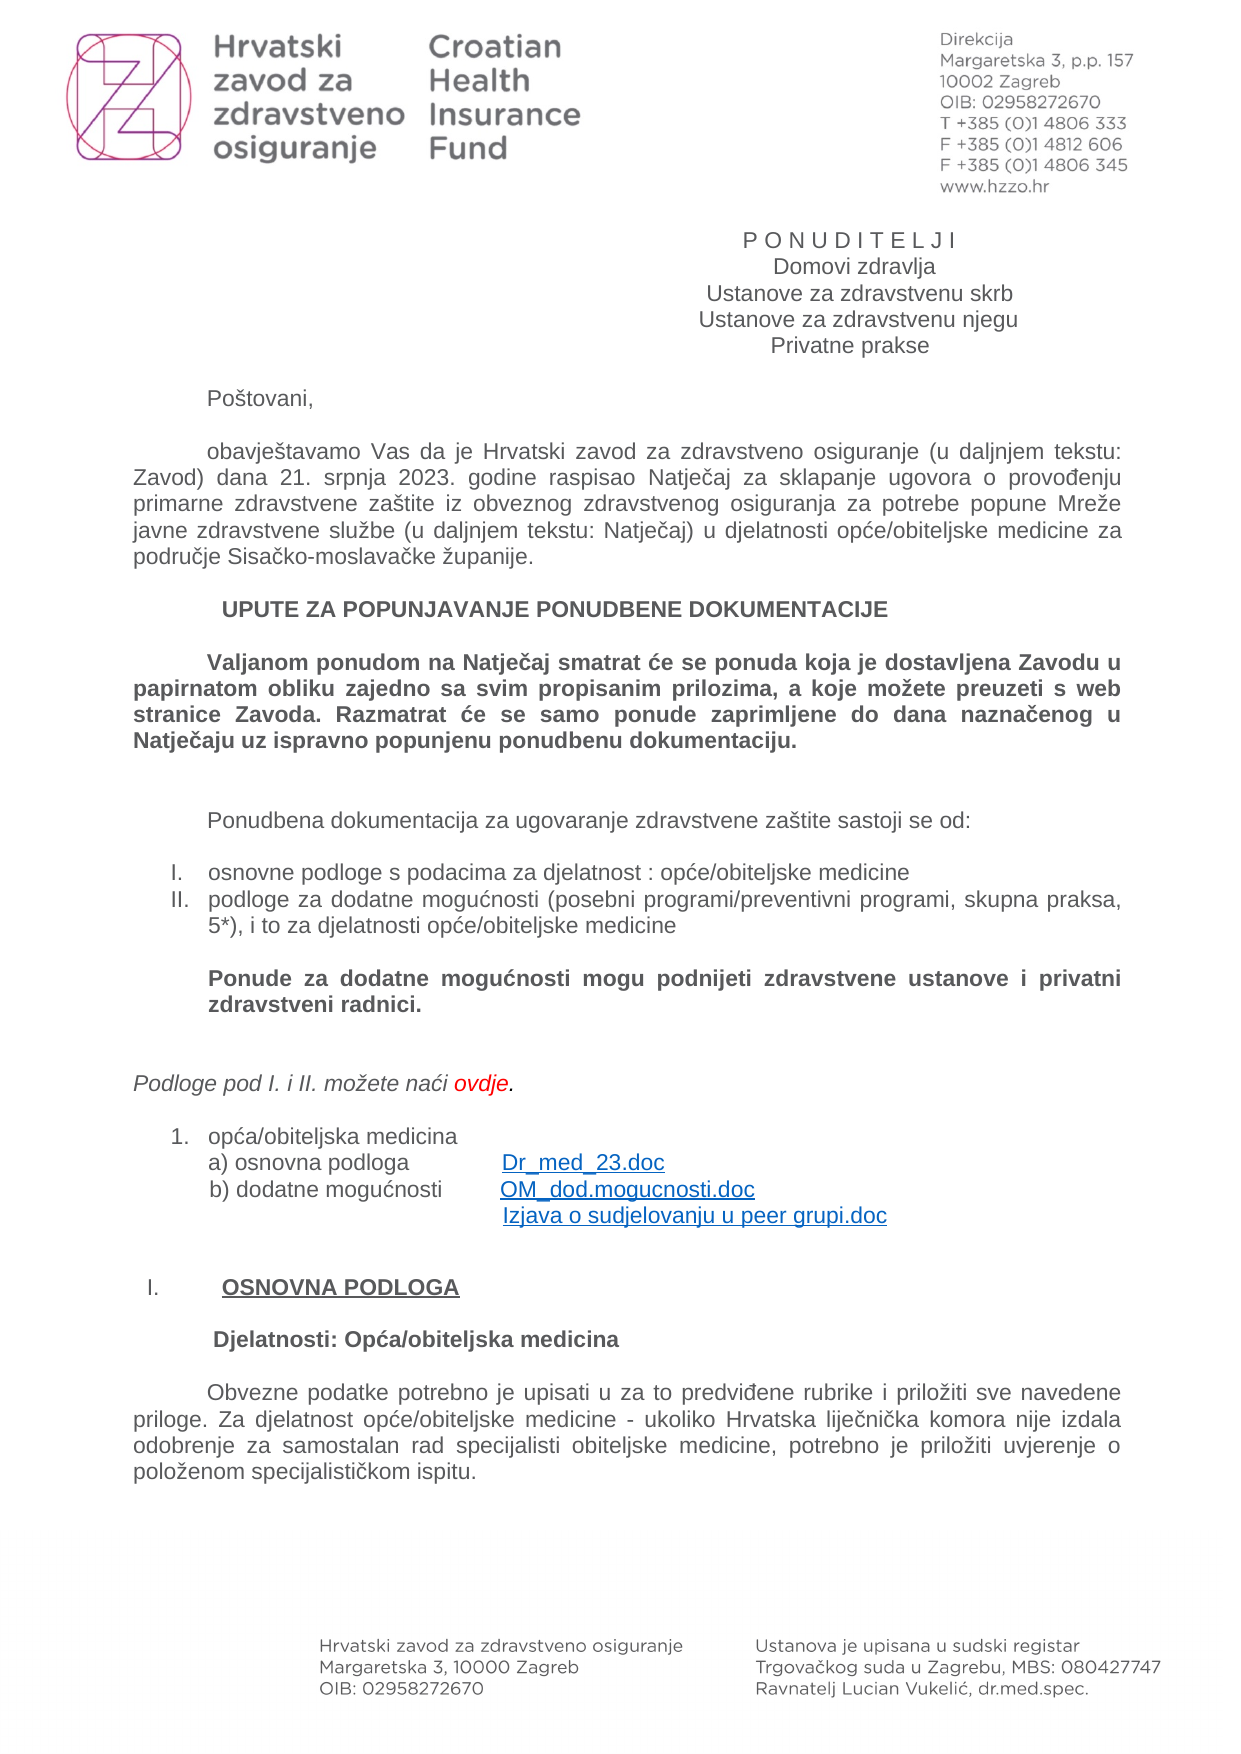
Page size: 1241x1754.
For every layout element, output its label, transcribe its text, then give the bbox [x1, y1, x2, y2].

text Djelatnosti: Opća/obiteljska medicina [207, 1326, 1122, 1353]
text P O N U D I T E L J I [502, 213, 1122, 253]
text Privatne prakse [133, 332, 1122, 358]
text Ustanove za zdravstvenu skrb [133, 279, 1122, 306]
text Obvezne podatke potrebno je upisati u za to predviđene rubrike i priložiti sve navedene priloge. Za djelatnost opće/obiteljske medicine - ukoliko Hrvatska liječnička komora nije izdala odobrenje za samostalan rad specijalisti obiteljske medicine, potrebno je priložiti uvjerenje o položenom specijalističkom ispitu. [133, 1379, 1122, 1484]
text Podloge pod I. i II. možete naći ovdje. [133, 1070, 1122, 1096]
picture [0, 1530, 1224, 1754]
list osnovne podloge s podacima za djelatnost : opće/obiteljske medicine [170, 859, 1122, 886]
picture [0, 0, 1233, 213]
text Poštovani, [133, 385, 1122, 411]
text Ponude za dodatne mogućnosti mogu podnijeti zdravstvene ustanove i privatni zdravstveni radnici. [208, 965, 1122, 1017]
text Domovi zdravlja [679, 253, 1004, 279]
text Valjanom ponudom na Natječaj smatrat će se ponuda koja je dostavljena Zavodu u papirnatom obliku zajedno sa svim propisanim prilozima, a koje možete preuzeti s web stranice Zavoda. Razmatrat će se samo ponude zaprimljene do dana naznačenog u Natječaju uz ispravno popunjenu ponudbenu dokumentaciju. [133, 648, 1122, 754]
text Ustanove za zdravstvenu njegu [502, 306, 1122, 332]
list opća/obiteljska medicina [170, 1123, 1122, 1149]
list podloge za dodatne mogućnosti (posebni programi/preventivni programi, skupna praksa, 5*), i to za djelatnosti opće/obiteljske medicine [170, 886, 1122, 938]
text UPUTE ZA POPUNJAVANJE PONUDBENE DOKUMENTACIJE [222, 596, 1122, 622]
text Izjava o sudjelovanju u peer grupi.doc [133, 1202, 1122, 1228]
text Ponudbena dokumentacija za ugovaranje zdravstvene zaštite sastoji se od: [133, 807, 1122, 833]
text a) osnovna podloga Dr_med_23.doc [208, 1149, 1122, 1176]
text obavještavamo Vas da je Hrvatski zavod za zdravstveno osiguranje (u daljnjem tekstu: Zavod) dana 21. srpnja 2023. godine raspisao Natječaj za sklapanje ugovora o provođenju primarne zdravstvene zaštite iz obveznog zdravstvenog osiguranja za potrebe popune Mreže javne zdravstvene službe (u daljnjem tekstu: Natječaj) u djelatnosti opće/obiteljske medicine za područje Sisačko-moslavačke županije. [133, 438, 1122, 569]
text b) dodatne mogućnosti OM_dod.mogucnosti.doc [133, 1176, 1122, 1202]
list OSNOVNA PODLOGA [147, 1274, 1122, 1300]
